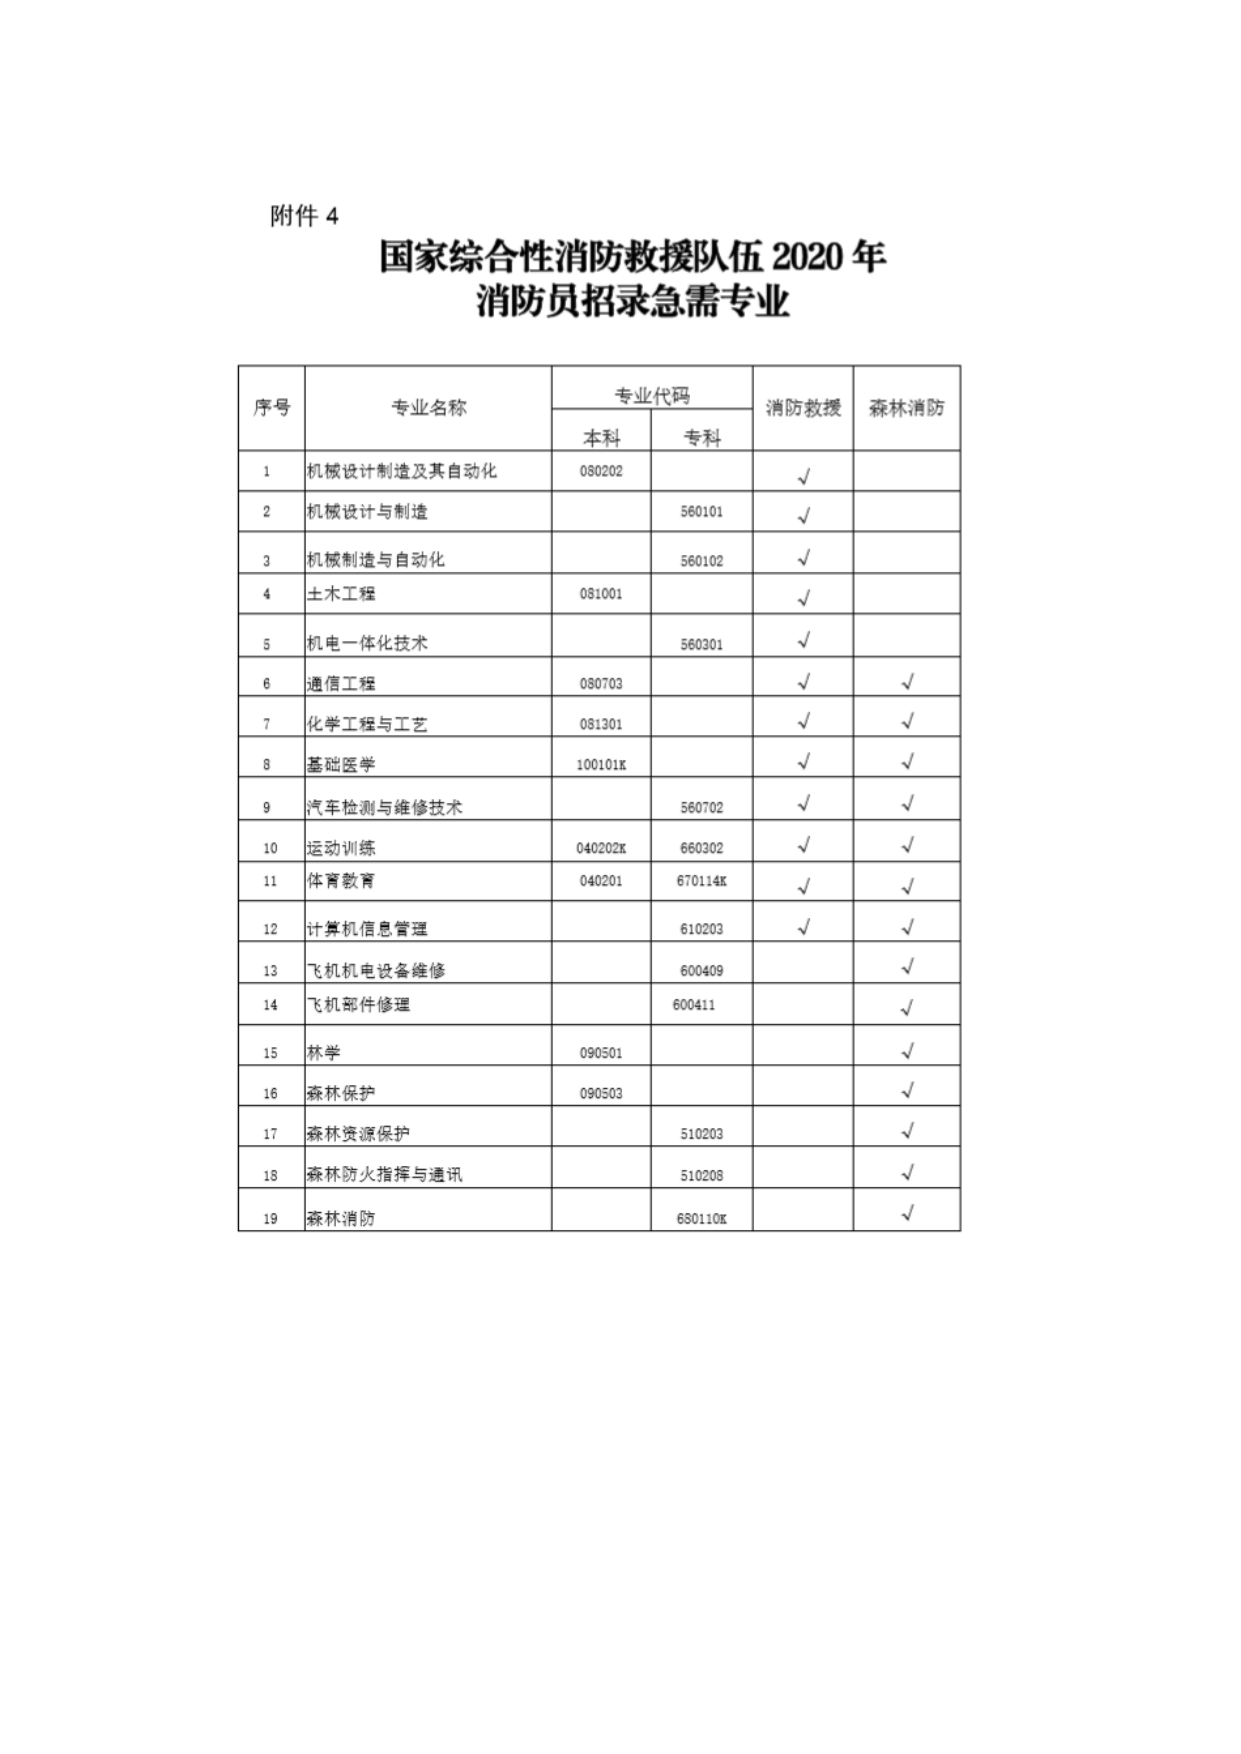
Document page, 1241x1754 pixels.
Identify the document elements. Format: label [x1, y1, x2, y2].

picture [187, 162, 980, 1259]
